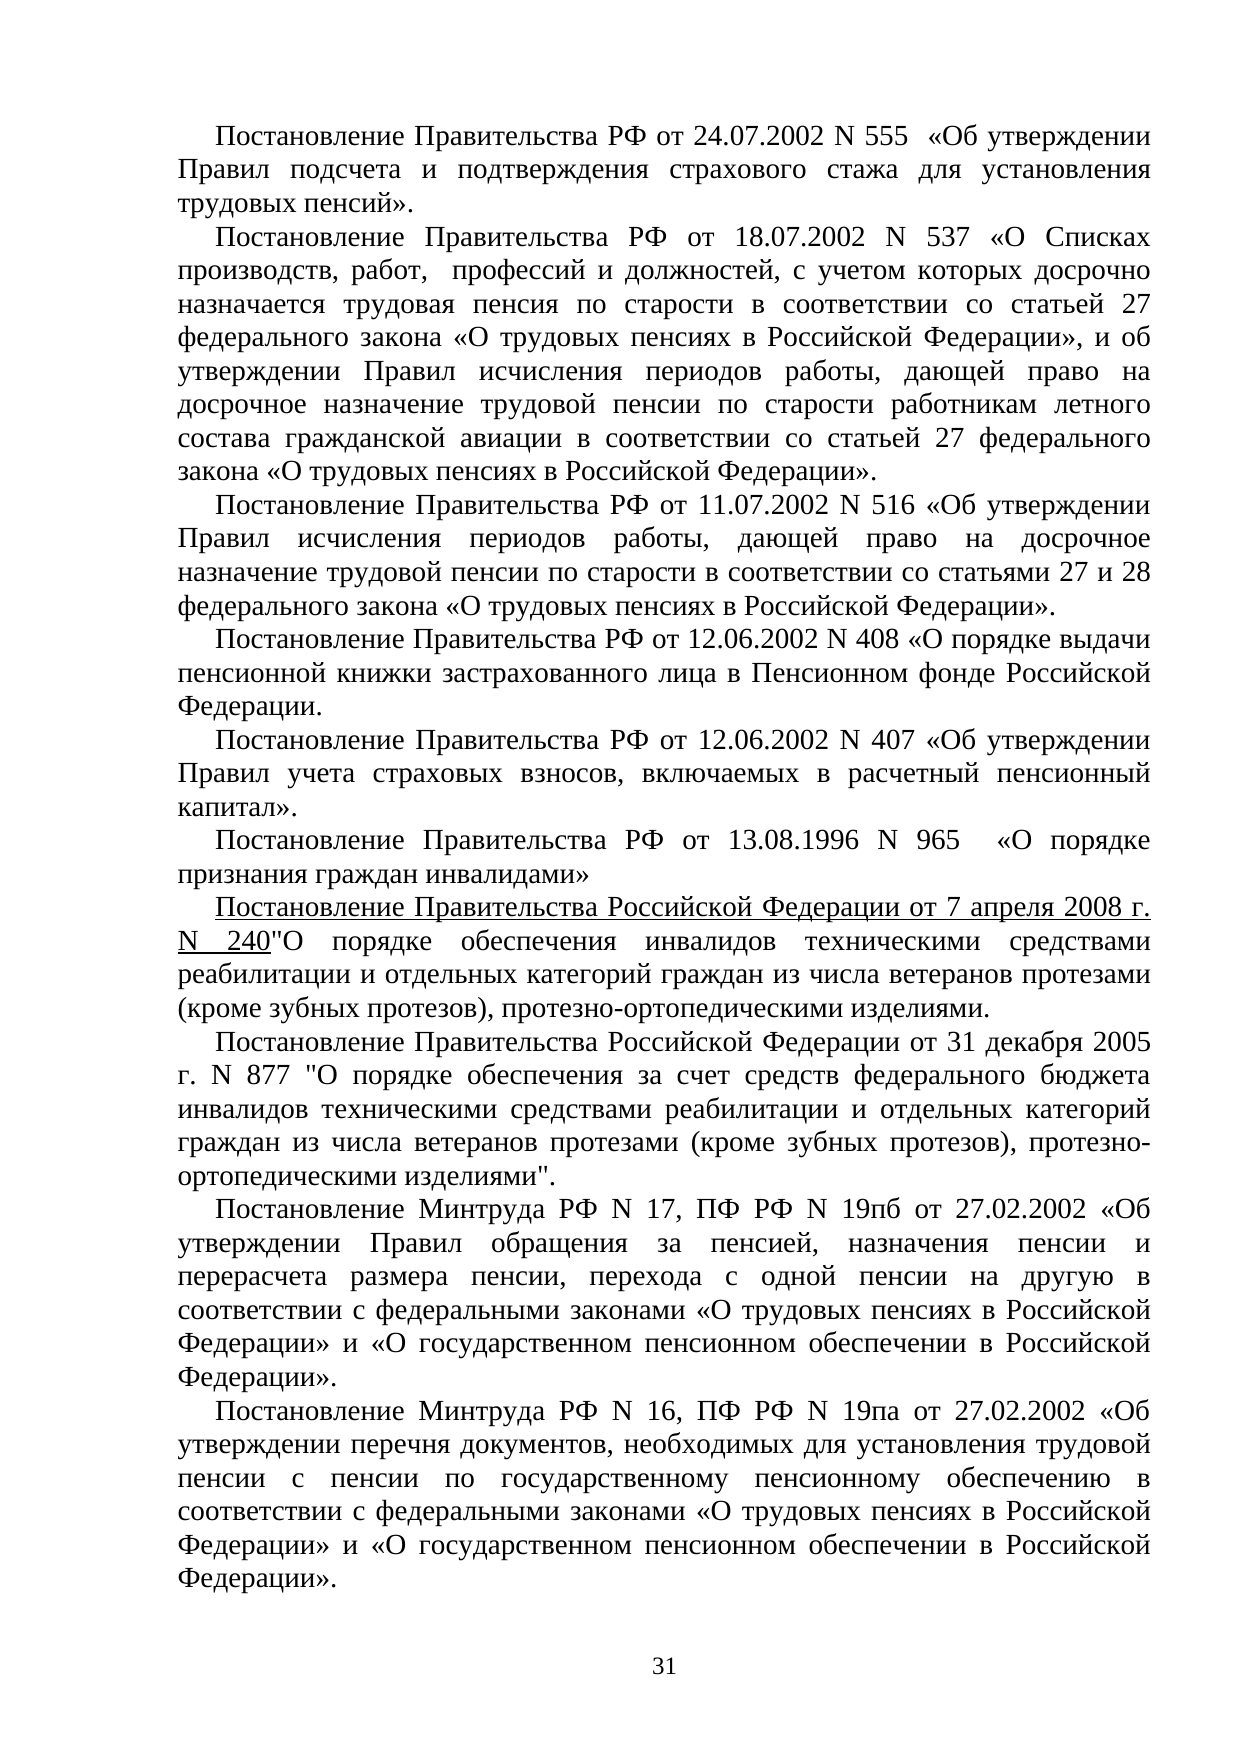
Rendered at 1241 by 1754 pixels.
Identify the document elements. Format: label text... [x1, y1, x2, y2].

text Постановление Правительства Российской Федерации от 7 апреля 2008 г. N 240"О порядке обеспечения инвалидов техническими средствами реабилитации и отдельных категорий граждан из числа ветеранов протезами (кроме зубных протезов), протезно-ортопедическими изделиями. [177, 889, 1152, 1024]
text Постановление Правительства РФ от 24.07.2002 N 555 «Об утверждении Правил подсчета и подтверждения страхового стажа для установления трудовых пенсий». [177, 118, 1152, 219]
text Постановление Минтруда РФ N 16, ПФ РФ N 19па от 27.02.2002 «Об утверждении перечня документов, необходимых для установления трудовой пенсии с пенсии по государственному пенсионному обеспечению в соответствии с федеральными законами «О трудовых пенсиях в Российской Федерации» и «О государственном пенсионном обеспечении в Российской Федерации». [177, 1393, 1152, 1594]
text Постановление Правительства Российской Федерации от 31 декабря 2005 г. N 877 "О порядке обеспечения за счет средств федерального бюджета инвалидов техническими средствами реабилитации и отдельных категорий граждан из числа ветеранов протезами (кроме зубных протезов), протезно-ортопедическими изделиями". [177, 1024, 1152, 1191]
text Постановление Правительства РФ от 12.06.2002 N 407 «Об утверждении Правил учета страховых взносов, включаемых в расчетный пенсионный капитал». [177, 722, 1152, 822]
text Постановление Правительства РФ от 12.06.2002 N 408 «О порядке выдачи пенсионной книжки застрахованного лица в Пенсионном фонде Российской Федерации. [177, 621, 1152, 722]
text Постановление Правительства РФ от 13.08.1996 N 965 «О порядке признания граждан инвалидами» [177, 822, 1152, 889]
text Постановление Минтруда РФ N 17, ПФ РФ N 19пб от 27.02.2002 «Об утверждении Правил обращения за пенсией, назначения пенсии и перерасчета размера пенсии, перехода с одной пенсии на другую в соответствии с федеральными законами «О трудовых пенсиях в Российской Федерации» и «О государственном пенсионном обеспечении в Российской Федерации». [177, 1191, 1152, 1393]
text Постановление Правительства РФ от 18.07.2002 N 537 «О Списках производств, работ, профессий и должностей, с учетом которых досрочно назначается трудовая пенсия по старости в соответствии со статьей 27 федерального закона «О трудовых пенсиях в Российской Федерации», и об утверждении Правил исчисления периодов работы, дающей право на досрочное назначение трудовой пенсии по старости работникам летного состава гражданской авиации в соответствии со статьей 27 федерального закона «О трудовых пенсиях в Российской Федерации». [177, 219, 1152, 487]
text Постановление Правительства РФ от 11.07.2002 N 516 «Об утверждении Правил исчисления периодов работы, дающей право на досрочное назначение трудовой пенсии по старости в соответствии со статьями 27 и 28 федерального закона «О трудовых пенсиях в Российской Федерации». [177, 487, 1152, 621]
